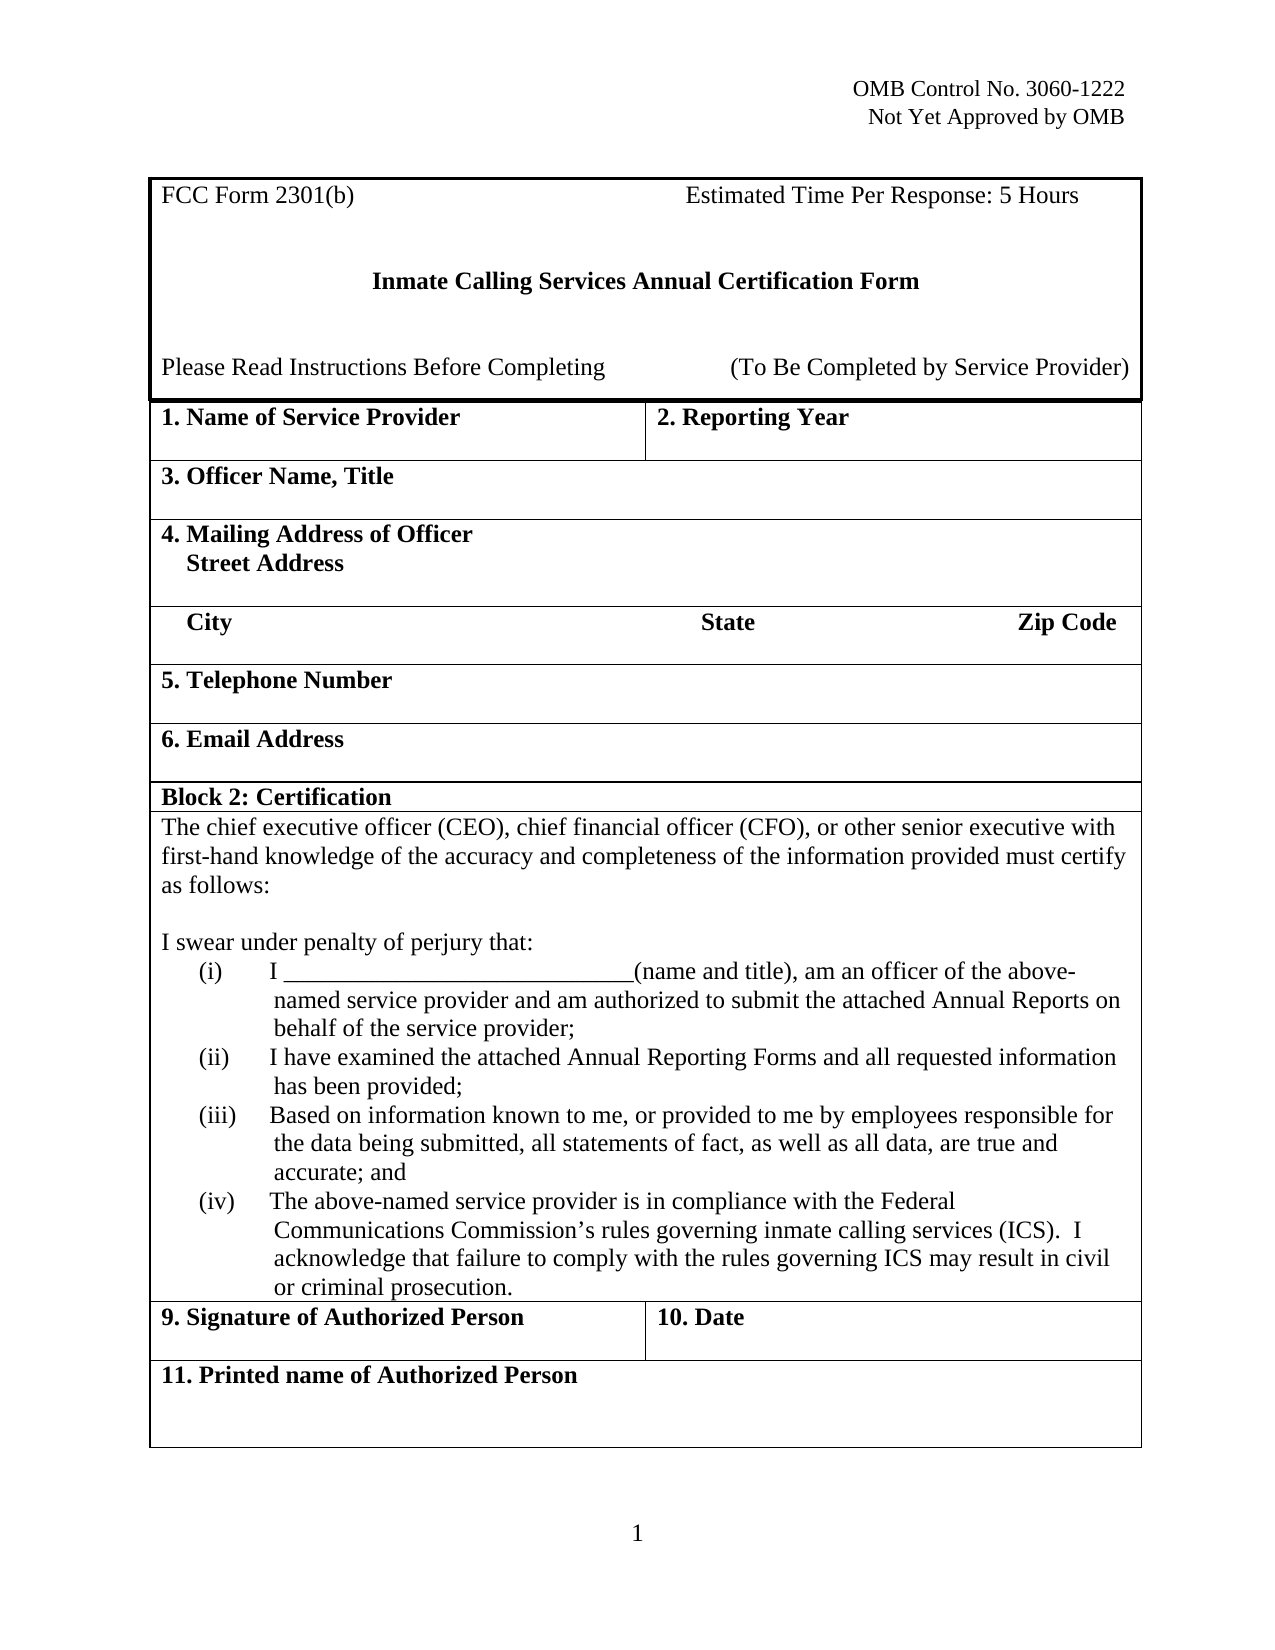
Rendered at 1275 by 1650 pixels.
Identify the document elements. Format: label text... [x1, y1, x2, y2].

table_cell Block 2: Certification [151, 783, 1141, 811]
table_cell 5. Telephone Number [151, 665, 1141, 723]
table_cell City State Zip Code [151, 607, 1141, 664]
table_cell The chief executive officer (CEO), chief financial officer (CFO), or other senior executive with first-hand knowledge of the accuracy and completeness of the information provided must certify as follows: I swear under penalty of perjury that: I ____________________________(name and title), am an officer of the above-named service provider and am authorized to submit the attached Annual Reports on behalf of the service provider; I have examined the attached Annual Reporting Forms and all requested information has been provided; Based on information known to me, or provided to me by employees responsible for the data being submitted, all statements of fact, as well as all data, are true and accurate; and The above-named service provider is in compliance with the Federal Communications Commission’s rules governing inmate calling services (ICS). I acknowledge that failure to comply with the rules governing ICS may result in civil or criminal prosecution. [151, 812, 1141, 1301]
table_cell 10. Date [646, 1302, 1141, 1359]
table_cell 11. Printed name of Authorized Person [151, 1361, 1141, 1447]
table_cell 6. Email Address [151, 724, 1141, 781]
table_cell 4. Mailing Address of Officer Street Address [151, 520, 1141, 606]
table_header FCC Form 2301(b) Estimated Time Per Response: 5 Hours Inmate Calling Services Annual Certification Form Please Read Instructions Before Completing (To Be Completed by Service Provider) [152, 180, 1140, 398]
table_cell 9. Signature of Authorized Person [151, 1302, 645, 1359]
table_cell 3. Officer Name, Title [151, 461, 1141, 518]
table_header 1. Name of Service Provider [151, 403, 645, 460]
table_header 2. Reporting Year [646, 403, 1141, 460]
